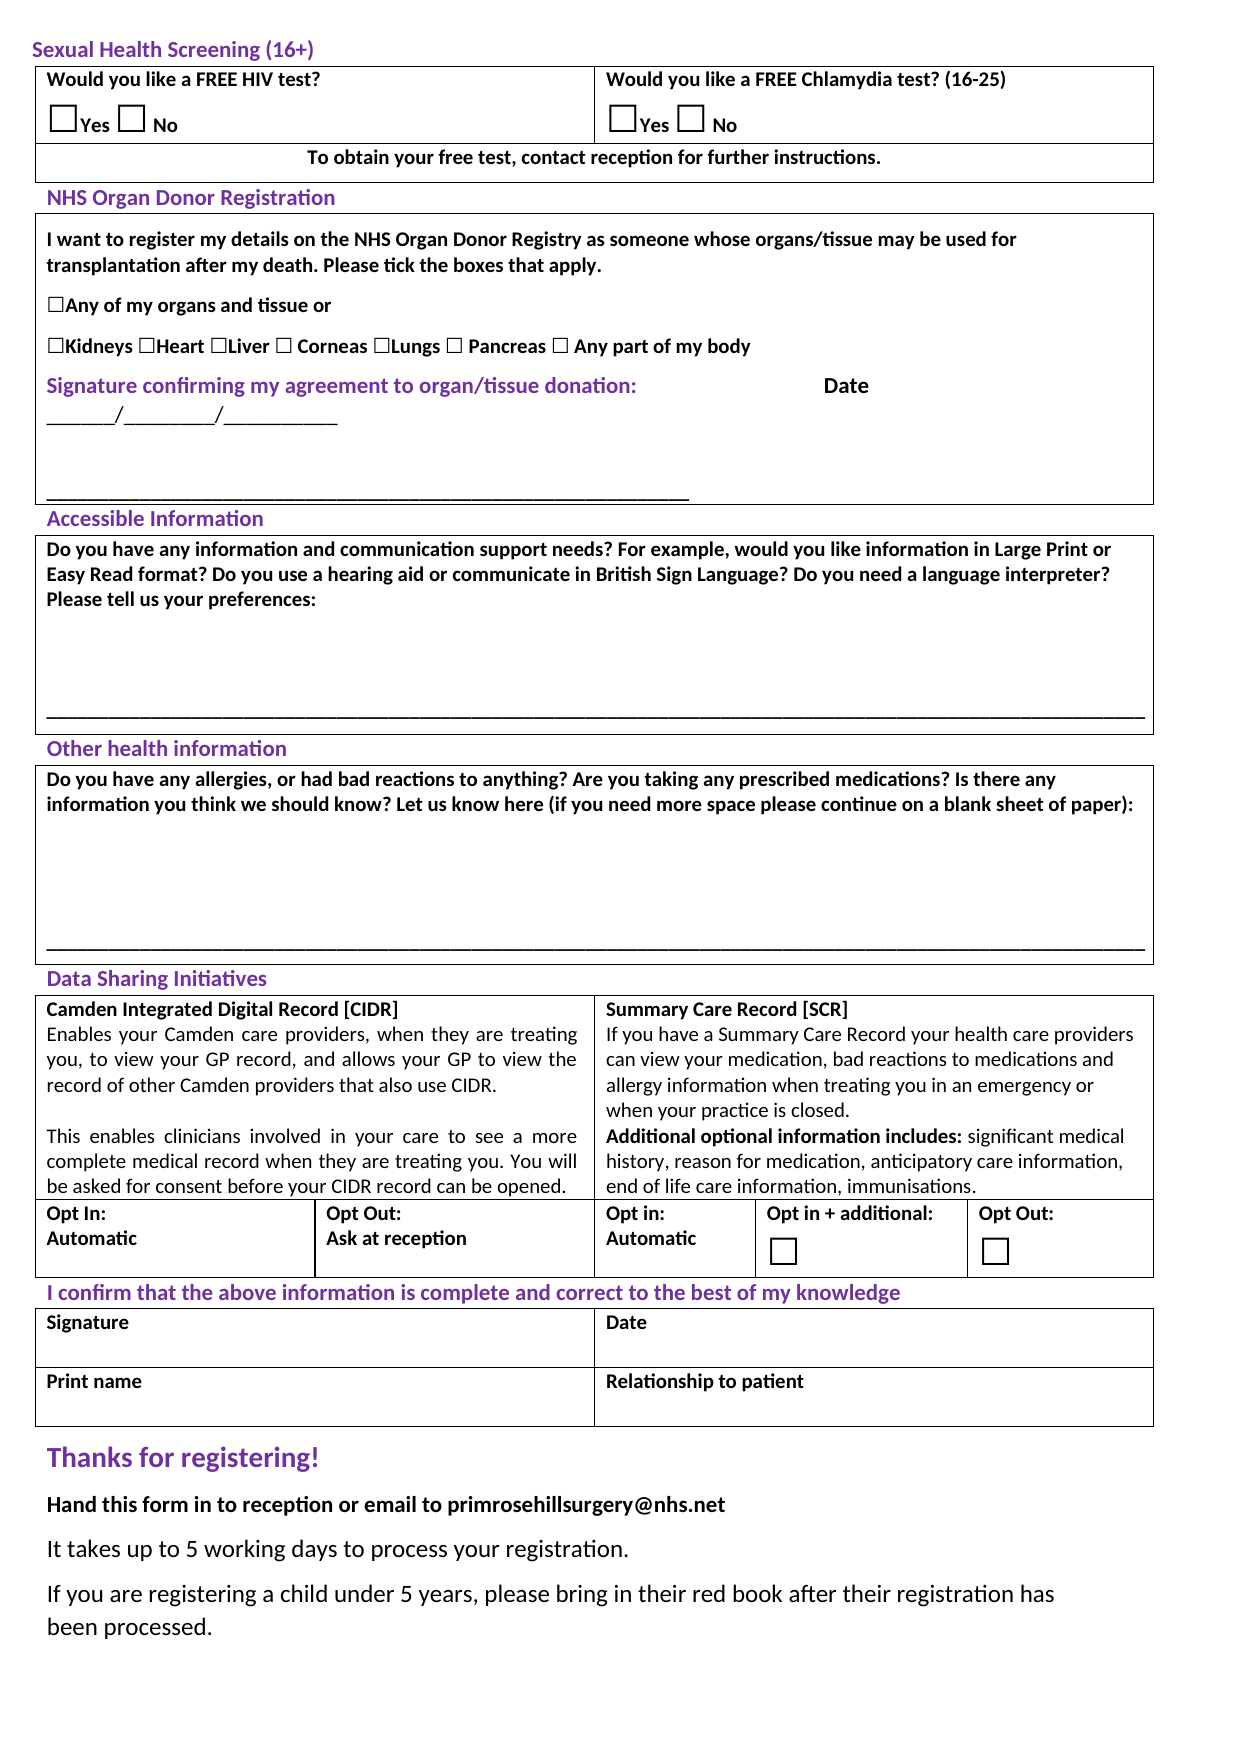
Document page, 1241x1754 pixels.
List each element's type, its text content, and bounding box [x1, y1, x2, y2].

table_header Do you have any information and communication support needs? For example, would you like information in Large Print or Easy Read format? Do you use a hearing aid or communicate in British Sign Language? Do you need a language interpreter? Please tell us your preferences: __________________________________________________________________________________________________________ [36, 536, 1153, 733]
text Hand this form in to reception or email to primrosehillsurgery@nhs.net [47, 1491, 1090, 1518]
table_cell Opt Out: Ask at reception [316, 1200, 594, 1277]
table_header Date [595, 1309, 1153, 1367]
text NHS Organ Donor Registration [47, 183, 1090, 211]
table_cell Opt in + additional: [756, 1200, 967, 1277]
table_header Signature [36, 1309, 594, 1367]
text Other health information [47, 735, 1090, 763]
text I confirm that the above information is complete and correct to the best of my knowledge [47, 1278, 1090, 1306]
table_cell To obtain your free test, contact reception for further instructions. [36, 144, 1153, 182]
table_cell Print name [36, 1368, 594, 1426]
table_cell Opt In: Automatic [36, 1200, 314, 1277]
text It takes up to 5 working days to process your registration. [47, 1533, 1090, 1564]
text Accessible Information [47, 505, 1090, 533]
text Thanks for registering! [47, 1439, 1090, 1475]
table_cell Relationship to patient [595, 1368, 1153, 1426]
table_header Camden Integrated Digital Record [CIDR] Enables your Camden care providers, when they are treating you, to view your GP record, and allows your GP to view the record of other Camden providers that also use CIDR. This enables clinicians involved in your care to see a more complete medical record when they are treating you. You will be asked for consent before your CIDR record can be opened. [36, 996, 594, 1199]
table_header Would you like a FREE HIV test? Yes No [36, 67, 594, 143]
table_header Would you like a FREE Chlamydia test? (16-25) Yes No [595, 67, 1153, 143]
table_header Do you have any allergies, or had bad reactions to anything? Are you taking any prescribed medications? Is there any information you think we should know? Let us know here (if you need more space please continue on a blank sheet of paper): __________________________________________________________________________________________________________ [36, 766, 1153, 963]
text If you are registering a child under 5 years, please bring in their red book after their registration has been processed. [47, 1579, 1090, 1642]
table_header I want to register my details on the NHS Organ Donor Registry as someone whose organs/tissue may be used for transplantation after my death. Please tick the boxes that apply. Any of my organs and tissue or Kidneys Heart Liver Corneas Lungs Pancreas Any part of my body Signature confirming my agreement to organ/tissue donation: Date ______/________/__________ ______________________________________________________________ [36, 214, 1153, 503]
text Data Sharing Initiatives [47, 965, 1090, 993]
table_cell Opt Out: [968, 1200, 1153, 1277]
table_cell Opt in: Automatic [595, 1200, 755, 1277]
table_header Summary Care Record [SCR] If you have a Summary Care Record your health care providers can view your medication, bad reactions to medications and allergy information when treating you in an emergency or when your practice is closed. Additional optional information includes: significant medical history, reason for medication, anticipatory care information, end of life care information, immunisations. [595, 996, 1153, 1199]
text Sexual Health Screening (16+) [32, 35, 1183, 63]
